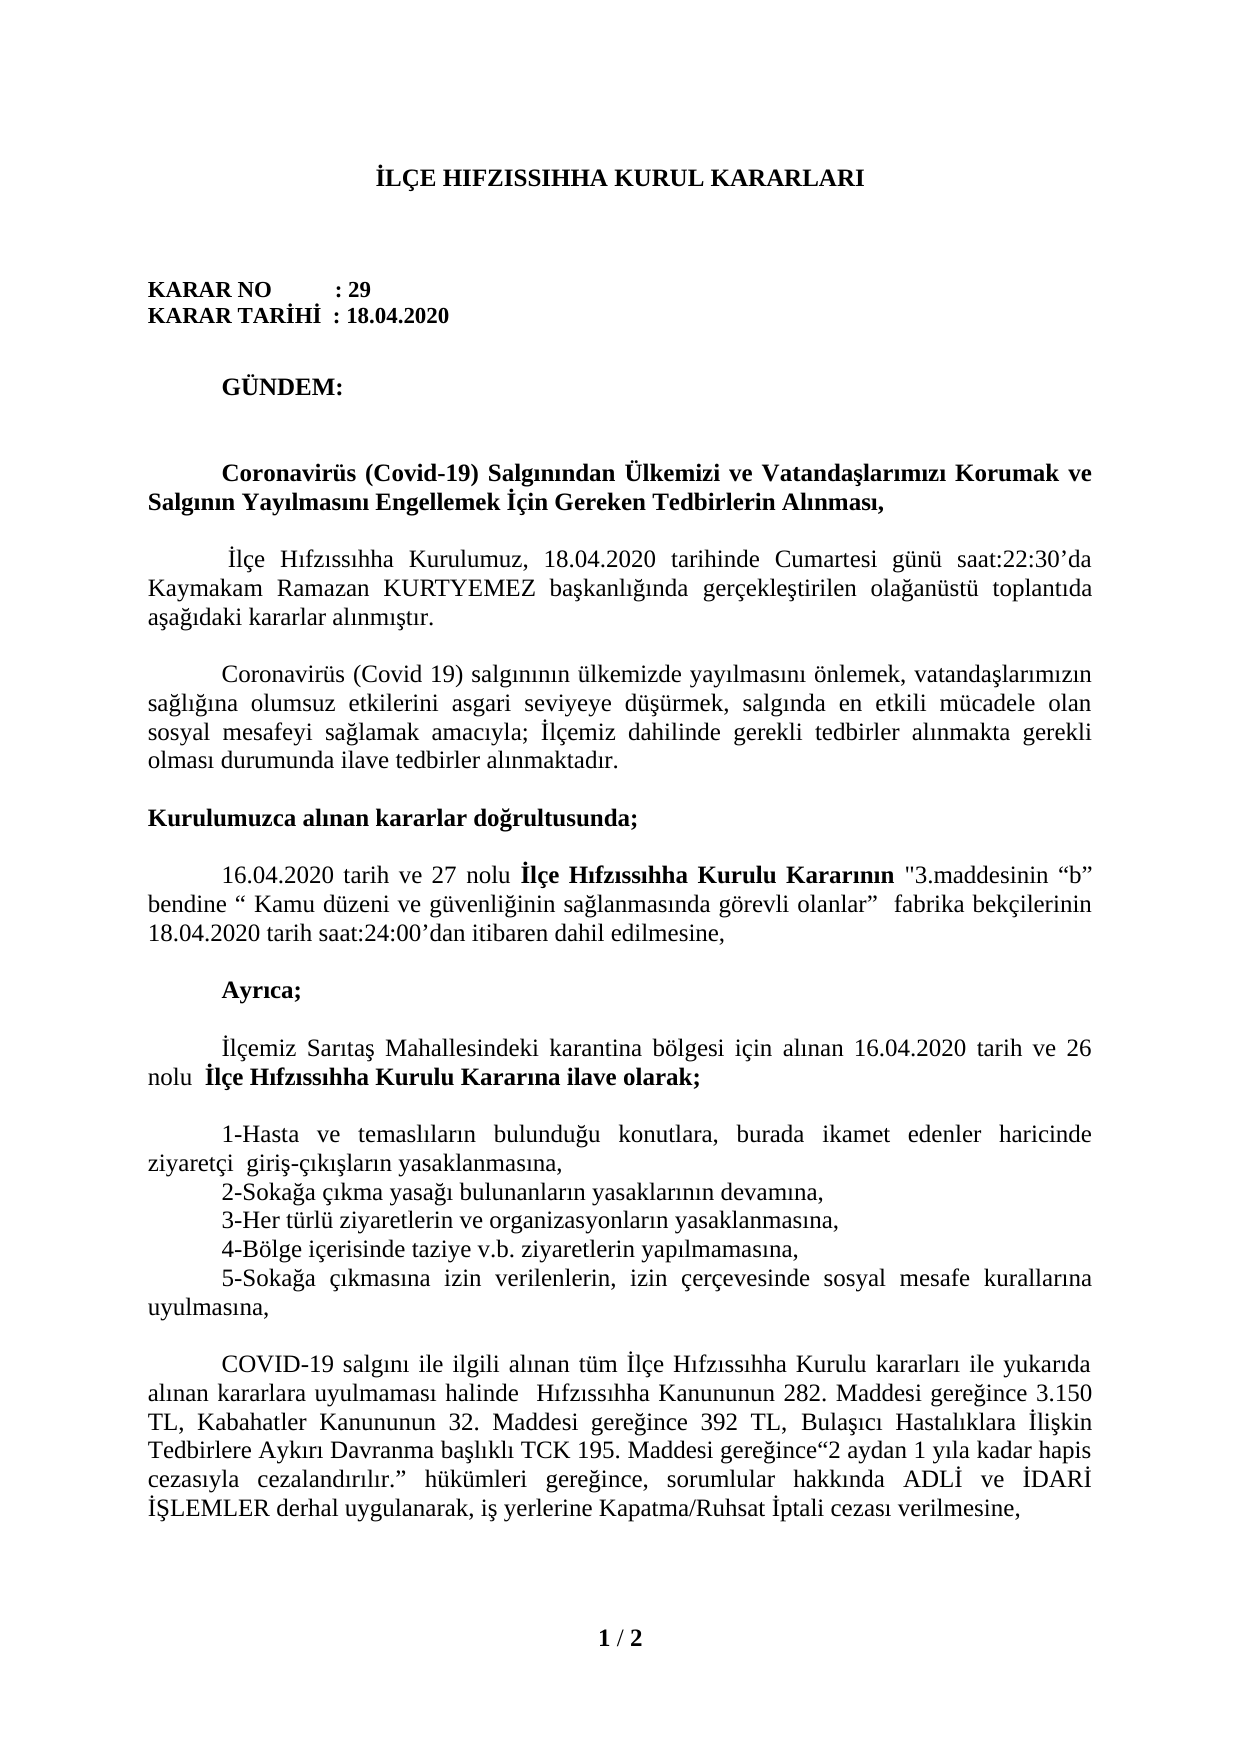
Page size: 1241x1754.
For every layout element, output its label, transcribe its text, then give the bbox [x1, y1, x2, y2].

text İlçe Hıfzıssıhha Kurulumuz, 18.04.2020 tarihinde Cumartesi günü saat:22:30’da Kaymakam Ramazan KURTYEMEZ başkanlığında gerçekleştirilen olağanüstü toplantıda aşağıdaki kararlar alınmıştır. [148, 544, 1093, 631]
text 2-Sokağa çıkma yasağı bulunanların yasaklarının devamına, [148, 1177, 1093, 1206]
text KARAR TARİHİ : 18.04.2020 [148, 302, 1093, 329]
text İlçemiz Sarıtaş Mahallesindeki karantina bölgesi için alınan 16.04.2020 tarih ve 26 nolu İlçe Hıfzıssıhha Kurulu Kararına ilave olarak; [148, 1033, 1093, 1091]
text 3-Her türlü ziyaretlerin ve organizasyonların yasaklanmasına, [148, 1206, 1093, 1234]
text Coronavirüs (Covid 19) salgınının ülkemizde yayılmasını önlemek, vatandaşlarımızın sağlığına olumsuz etkilerini asgari seviyeye düşürmek, salgında en etkili mücadele olan sosyal mesafeyi sağlamak amacıyla; İlçemiz dahilinde gerekli tedbirler alınmakta gerekli olması durumunda ilave tedbirler alınmaktadır. [148, 659, 1093, 774]
text Kurulumuzca alınan kararlar doğrultusunda; [148, 803, 1093, 832]
text 5-Sokağa çıkmasına izin verilenlerin, izin çerçevesinde sosyal mesafe kurallarına uyulmasına, [148, 1263, 1093, 1321]
text KARAR NO : 29 [148, 276, 1093, 302]
text Ayrıca; [148, 976, 1093, 1004]
text 16.04.2020 tarih ve 27 nolu İlçe Hıfzıssıhha Kurulu Kararının "3.maddesinin “b” bendine “ Kamu düzeni ve güvenliğinin sağlanmasında görevli olanlar” fabrika bekçilerinin 18.04.2020 tarih saat:24:00’dan itibaren dahil edilmesine, [148, 861, 1093, 947]
text GÜNDEM: [148, 372, 1093, 401]
text 1-Hasta ve temaslıların bulunduğu konutlara, burada ikamet edenler haricinde ziyaretçi giriş-çıkışların yasaklanmasına, [148, 1119, 1093, 1177]
text COVID-19 salgını ile ilgili alınan tüm İlçe Hıfzıssıhha Kurulu kararları ile yukarıda alınan kararlara uyulmaması halinde Hıfzıssıhha Kanununun 282. Maddesi gereğince 3.150 TL, Kabahatler Kanununun 32. Maddesi gereğince 392 TL, Bulaşıcı Hastalıklara İlişkin Tedbirlere Aykırı Davranma başlıklı TCK 195. Maddesi gereğince“2 aydan 1 yıla kadar hapis cezasıyla cezalandırılır.” hükümleri gereğince, sorumlular hakkında ADLİ ve İDARİ İŞLEMLER derhal uygulanarak, iş yerlerine Kapatma/Ruhsat İptali cezası verilmesine, [148, 1349, 1093, 1522]
text Coronavirüs (Covid-19) Salgınından Ülkemizi ve Vatandaşlarımızı Korumak ve Salgının Yayılmasını Engellemek İçin Gereken Tedbirlerin Alınması, [148, 458, 1093, 516]
text İLÇE HIFZISSIHHA KURUL KARARLARI [148, 163, 1093, 192]
text 4-Bölge içerisinde taziye v.b. ziyaretlerin yapılmamasına, [148, 1234, 1093, 1263]
